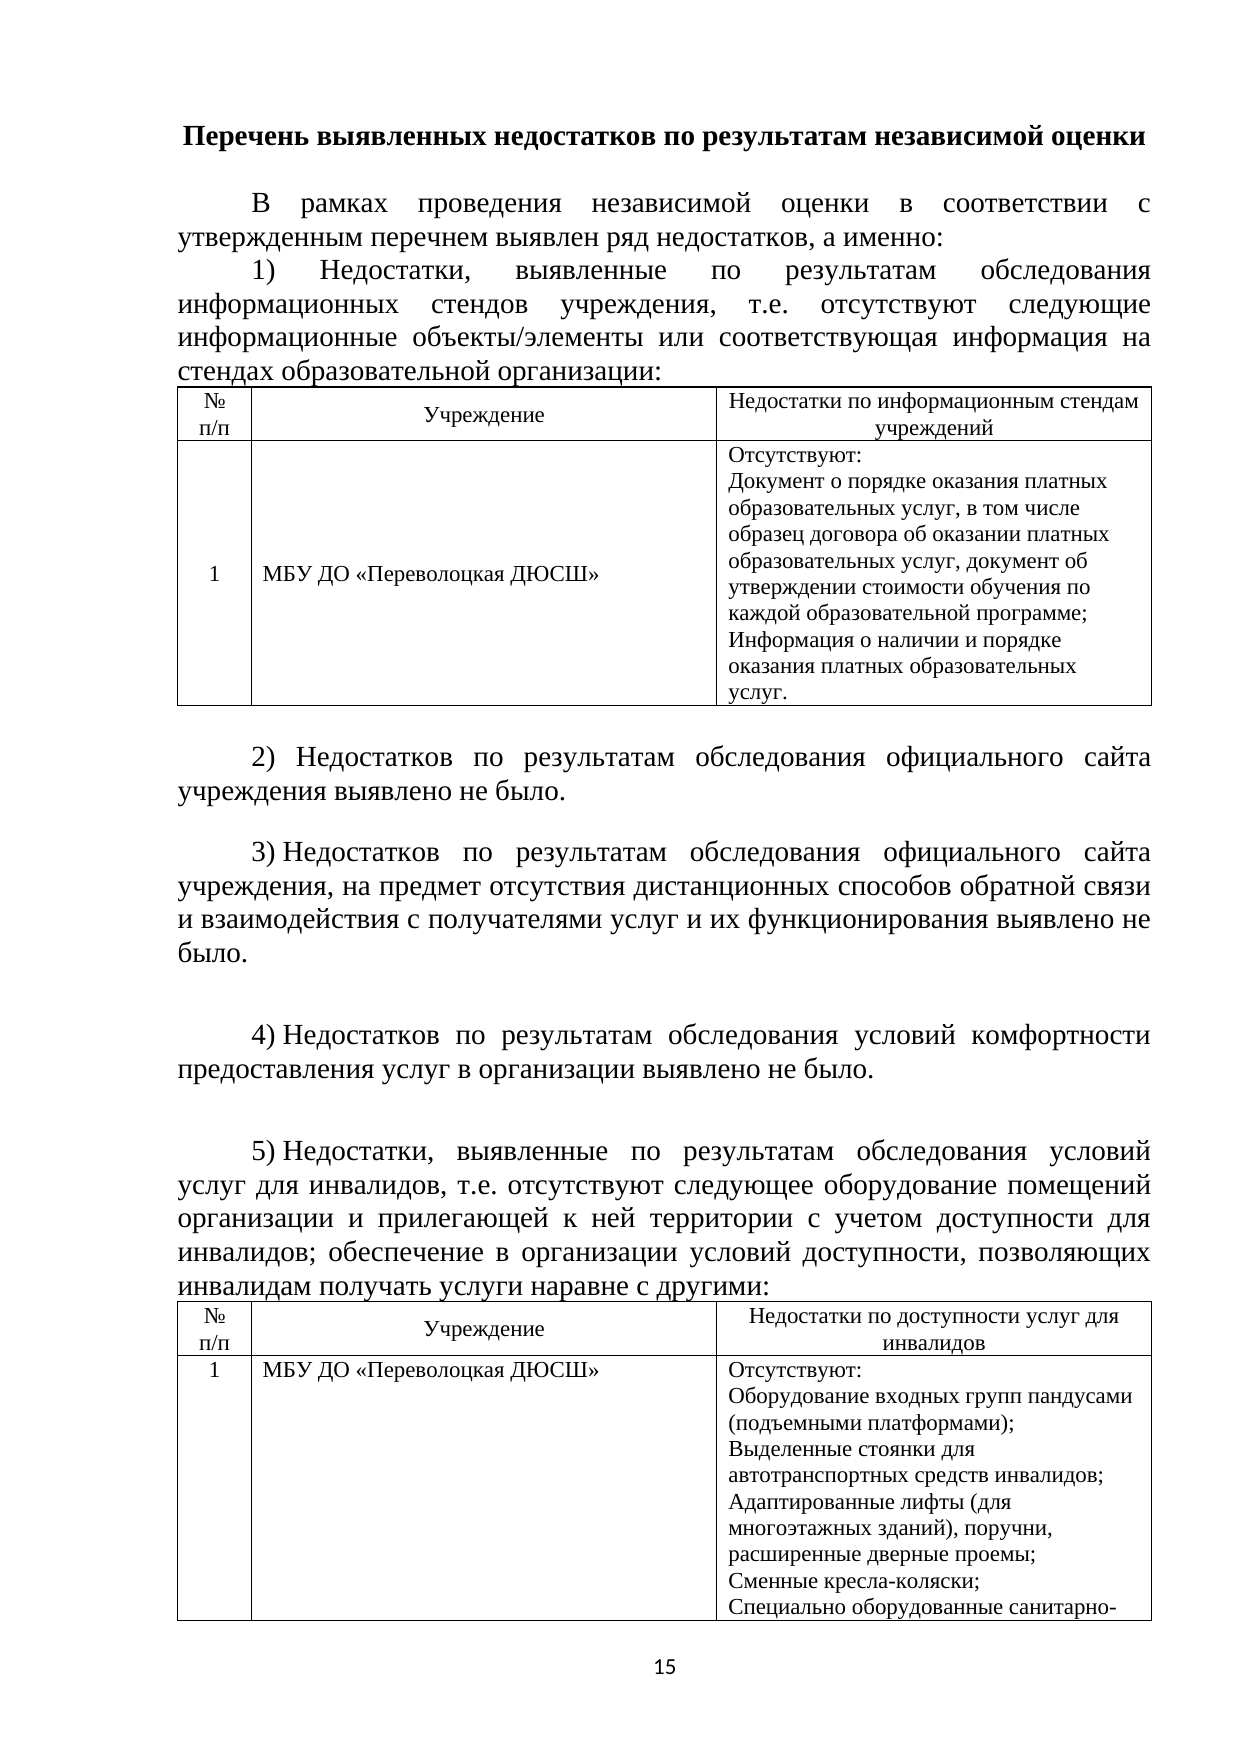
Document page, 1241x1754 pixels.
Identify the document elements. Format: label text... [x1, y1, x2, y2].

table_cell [252, 1356, 716, 1619]
subtitle Перечень выявленных недостатков по результатам независимой оценки [177, 118, 1152, 152]
table_cell 1 [178, 441, 251, 705]
text 3) Недостатков по результатам обследования официального сайта учреждения, на предмет отсутствия дистанционных способов обратной связи и взаимодействия с получателями услуг и их функционирования выявлено не было. [177, 834, 1152, 969]
text 5) Недостатки, выявленные по результатам обследования условий услуг для инвалидов, т.е. отсутствуют следующее оборудование помещений организации и прилегающей к ней территории с учетом доступности для инвалидов; обеспечение в организации условий доступности, позволяющих инвалидам получать услуги наравне с другими: [177, 1133, 1152, 1301]
table_header Недостатки по информационным стендам учреждений [717, 388, 1151, 440]
text 2) Недостатков по результатам обследования официального сайта учреждения выявлено не было. [177, 739, 1152, 806]
text В рамках проведения независимой оценки в соответствии с утвержденным перечнем выявлен ряд недостатков, а именно: [177, 185, 1152, 252]
table_cell 1 [178, 1356, 251, 1619]
text 4) Недостатков по результатам обследования условий комфортности предоставления услуг в организации выявлено не было. [177, 1017, 1152, 1084]
table_header № п/п [178, 1302, 251, 1355]
table_header № п/п [178, 388, 251, 440]
table_cell МБУ ДО «Переволоцкая ДЮСШ» [252, 441, 716, 705]
text 1) Недостатки, выявленные по результатам обследования информационных стендов учреждения, т.е. отсутствуют следующие информационные объекты/элементы или соответствующая информация на стендах образовательной организации: [177, 252, 1152, 386]
table_cell Отсутствуют: Документ о порядке оказания платных образовательных услуг, в том числе образец договора об оказании платных образовательных услуг, документ об утверждении стоимости обучения по каждой образовательной программе; Информация о наличии и порядке оказания платных образовательных услуг. [717, 441, 1151, 705]
table_header Недостатки по доступности услуг для инвалидов [717, 1302, 1151, 1355]
table_header Учреждение [252, 1302, 716, 1355]
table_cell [717, 1356, 1151, 1619]
table_header Учреждение [252, 388, 716, 440]
